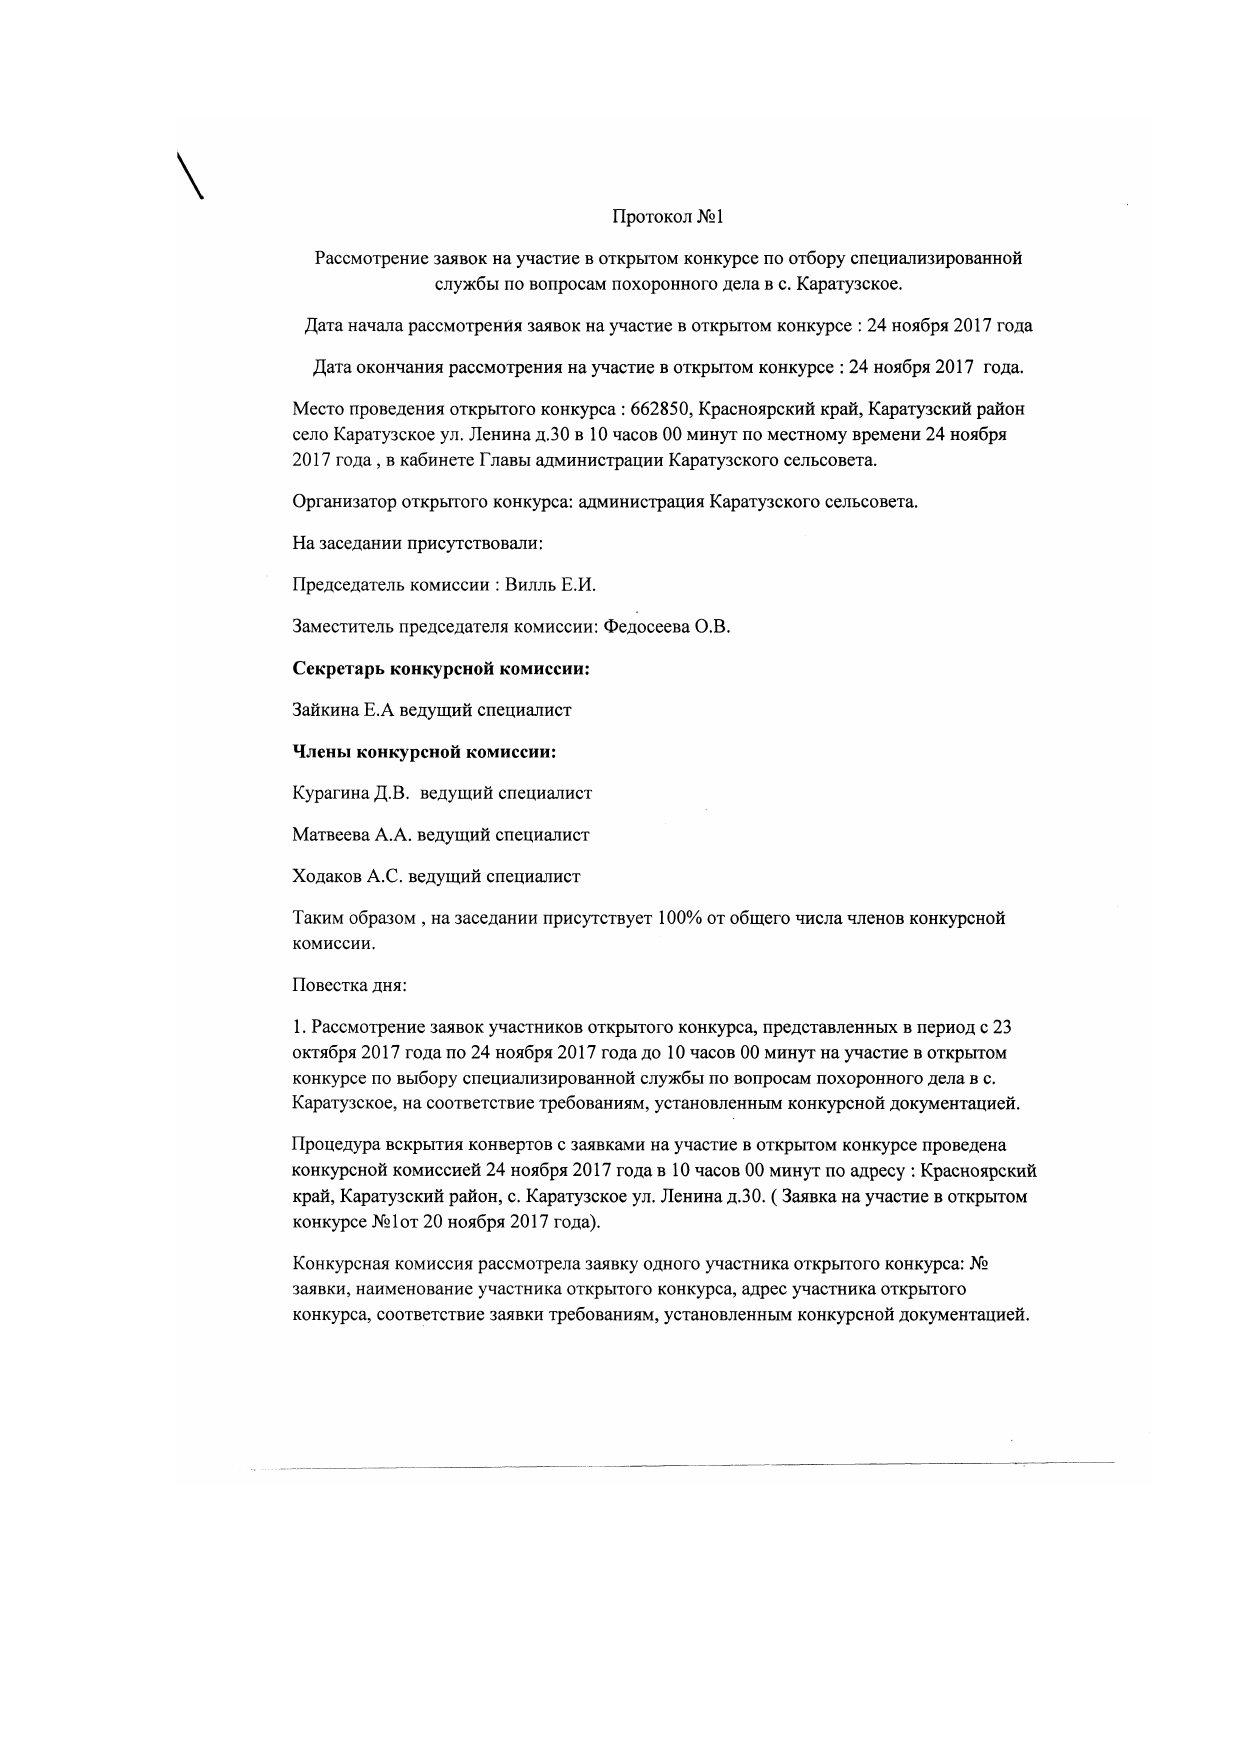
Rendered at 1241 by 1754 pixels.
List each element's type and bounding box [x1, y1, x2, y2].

picture [177, 118, 1151, 1484]
